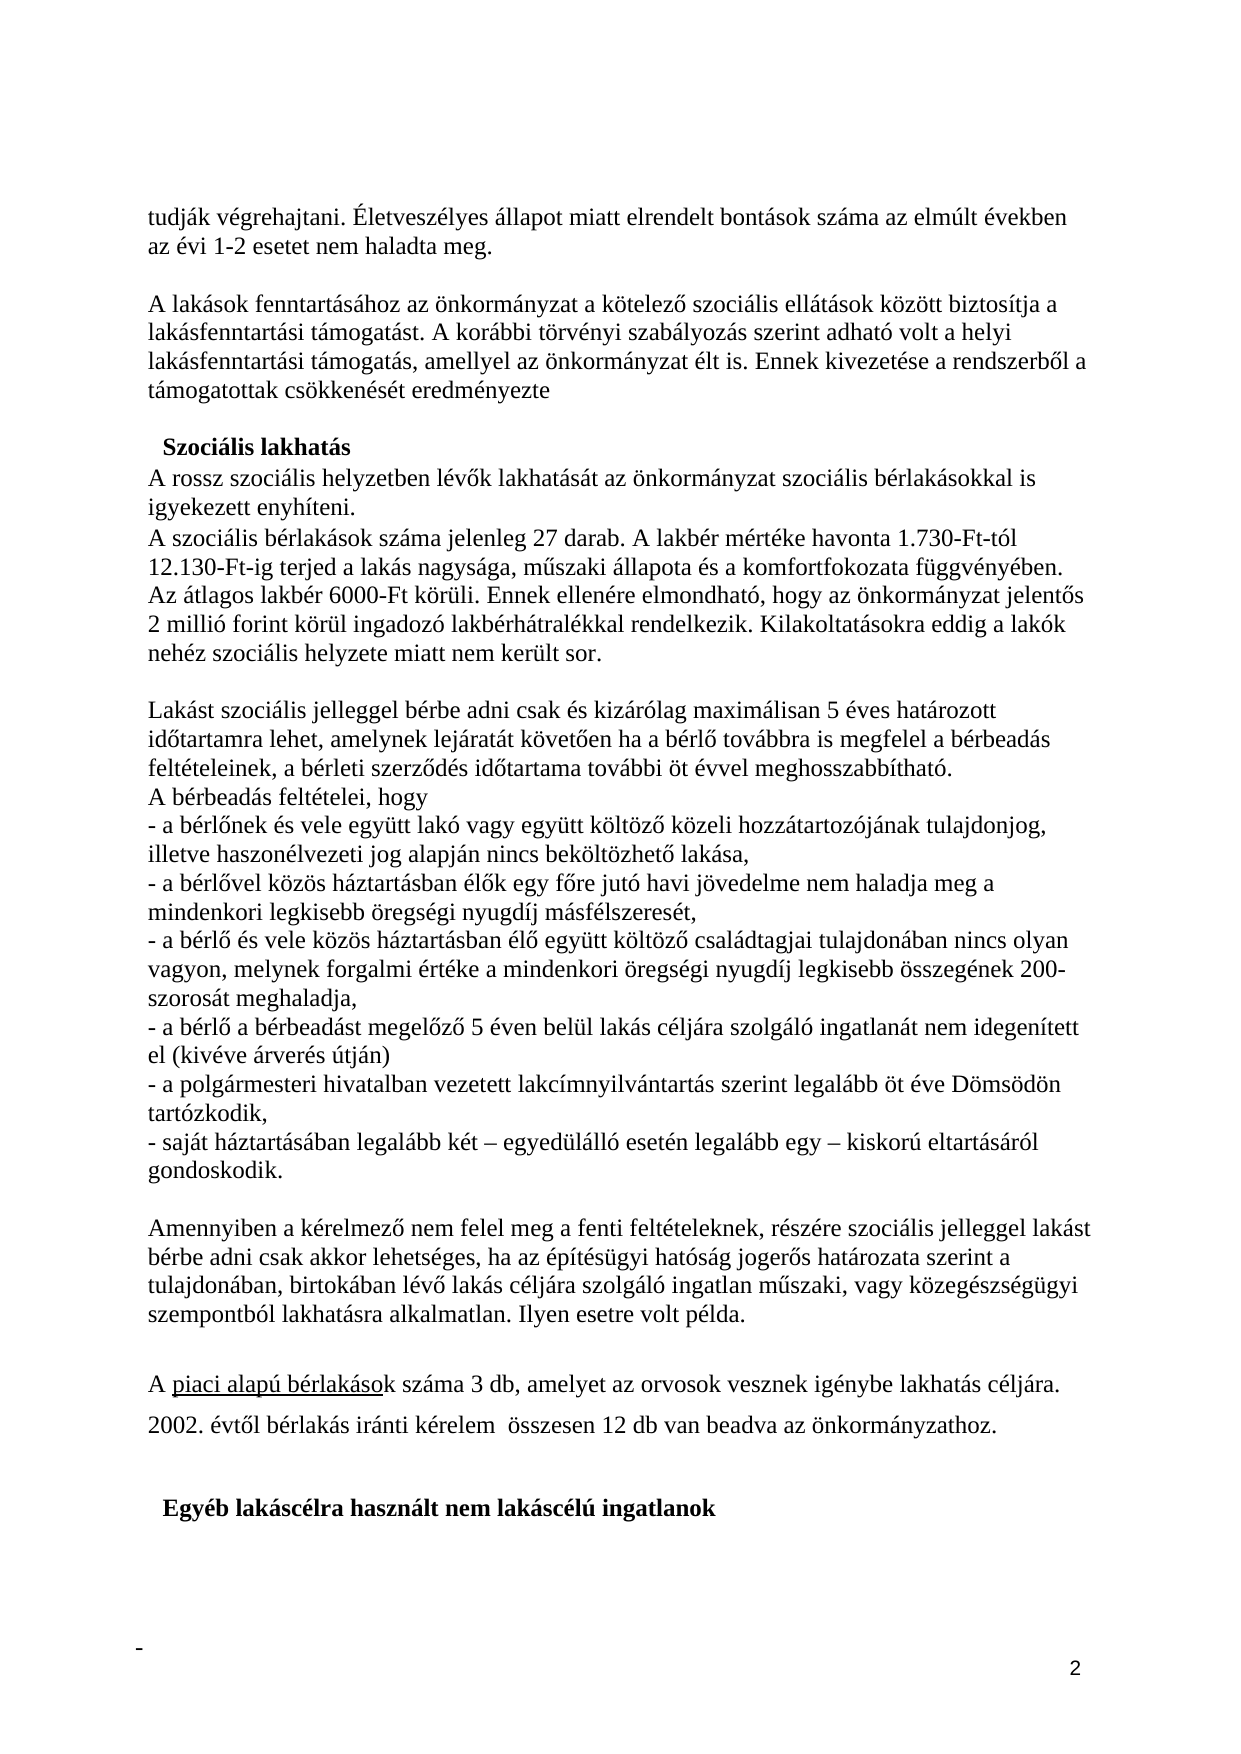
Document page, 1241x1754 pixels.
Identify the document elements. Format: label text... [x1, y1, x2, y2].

text A lakások fenntartásához az önkormányzat a kötelező szociális ellátások között biztosítja a lakásfenntartási támogatást. A korábbi törvényi szabályozás szerint adható volt a helyi lakásfenntartási támogatás, amellyel az önkormányzat élt is. Ennek kivezetése a rendszerből a támogatottak csökkenését eredményezte [148, 289, 1092, 404]
text - a bérlővel közös háztartásban élők egy főre jutó havi jövedelme nem haladja meg a mindenkori legkisebb öregségi nyugdíj másfélszeresét, [148, 868, 1092, 925]
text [148, 202, 1092, 260]
text - a polgármesteri hivatalban vezetett lakcímnyilvántartás szerint legalább öt éve Dömsödön tartózkodik, [148, 1069, 1092, 1127]
text Lakást szociális jelleggel bérbe adni csak és kizárólag maximálisan 5 éves határozott időtartamra lehet, amelynek lejáratát követően ha a bérlő továbbra is megfelel a bérbeadás feltételeinek, a bérleti szerződés időtartama további öt évvel meghosszabbítható. [148, 695, 1092, 782]
text - a bérlőnek és vele együtt lakó vagy együtt költöző közeli hozzátartozójának tulajdonjog, illetve haszonélvezeti jog alapján nincs beköltözhető lakása, [148, 810, 1092, 868]
text - a bérlő a bérbeadást megelőző 5 éven belül lakás céljára szolgáló ingatlanát nem idegenített el (kivéve árverés útján) [148, 1012, 1092, 1069]
text Szociális lakhatás [148, 432, 1092, 461]
text A piaci alapú bérlakások száma 3 db, amelyet az orvosok vesznek igénybe lakhatás céljára. [148, 1369, 1092, 1398]
text A rossz szociális helyzetben lévők lakhatását az önkormányzat szociális bérlakásokkal is igyekezett enyhíteni. [148, 463, 1092, 521]
text A szociális bérlakások száma jelenleg 27 darab. A lakbér mértéke havonta 1.730-Ft-tól 12.130-Ft-ig terjed a lakás nagysága, műszaki állapota és a komfortfokozata függvényében. Az átlagos lakbér 6000-Ft körüli. Ennek ellenére elmondható, hogy az önkormányzat jelentős 2 millió forint körül ingadozó lakbérhátralékkal rendelkezik. Kilakoltatásokra eddig a lakók nehéz szociális helyzete miatt nem került sor. [148, 523, 1092, 667]
text Amennyiben a kérelmező nem felel meg a fenti feltételeknek, részére szociális jelleggel lakást bérbe adni csak akkor lehetséges, ha az építésügyi hatóság jogerős határozata szerint a tulajdonában, birtokában lévő lakás céljára szolgáló ingatlan műszaki, vagy közegészségügyi szempontból lakhatásra alkalmatlan. Ilyen esetre volt példa. [148, 1213, 1092, 1328]
text 2002. évtől bérlakás iránti kérelem összesen 12 db van beadva az önkormányzathoz. [148, 1410, 1092, 1439]
text - a bérlő és vele közös háztartásban élő együtt költöző családtagjai tulajdonában nincs olyan vagyon, melynek forgalmi értéke a mindenkori öregségi nyugdíj legkisebb összegének 200-szorosát meghaladja, [148, 925, 1092, 1012]
text A bérbeadás feltételei, hogy [148, 782, 1092, 810]
text - saját háztartásában legalább két – egyedülálló esetén legalább egy – kiskorú eltartásáról gondoskodik. [148, 1127, 1092, 1184]
text Egyéb lakáscélra használt nem lakáscélú ingatlanok [148, 1493, 1092, 1522]
